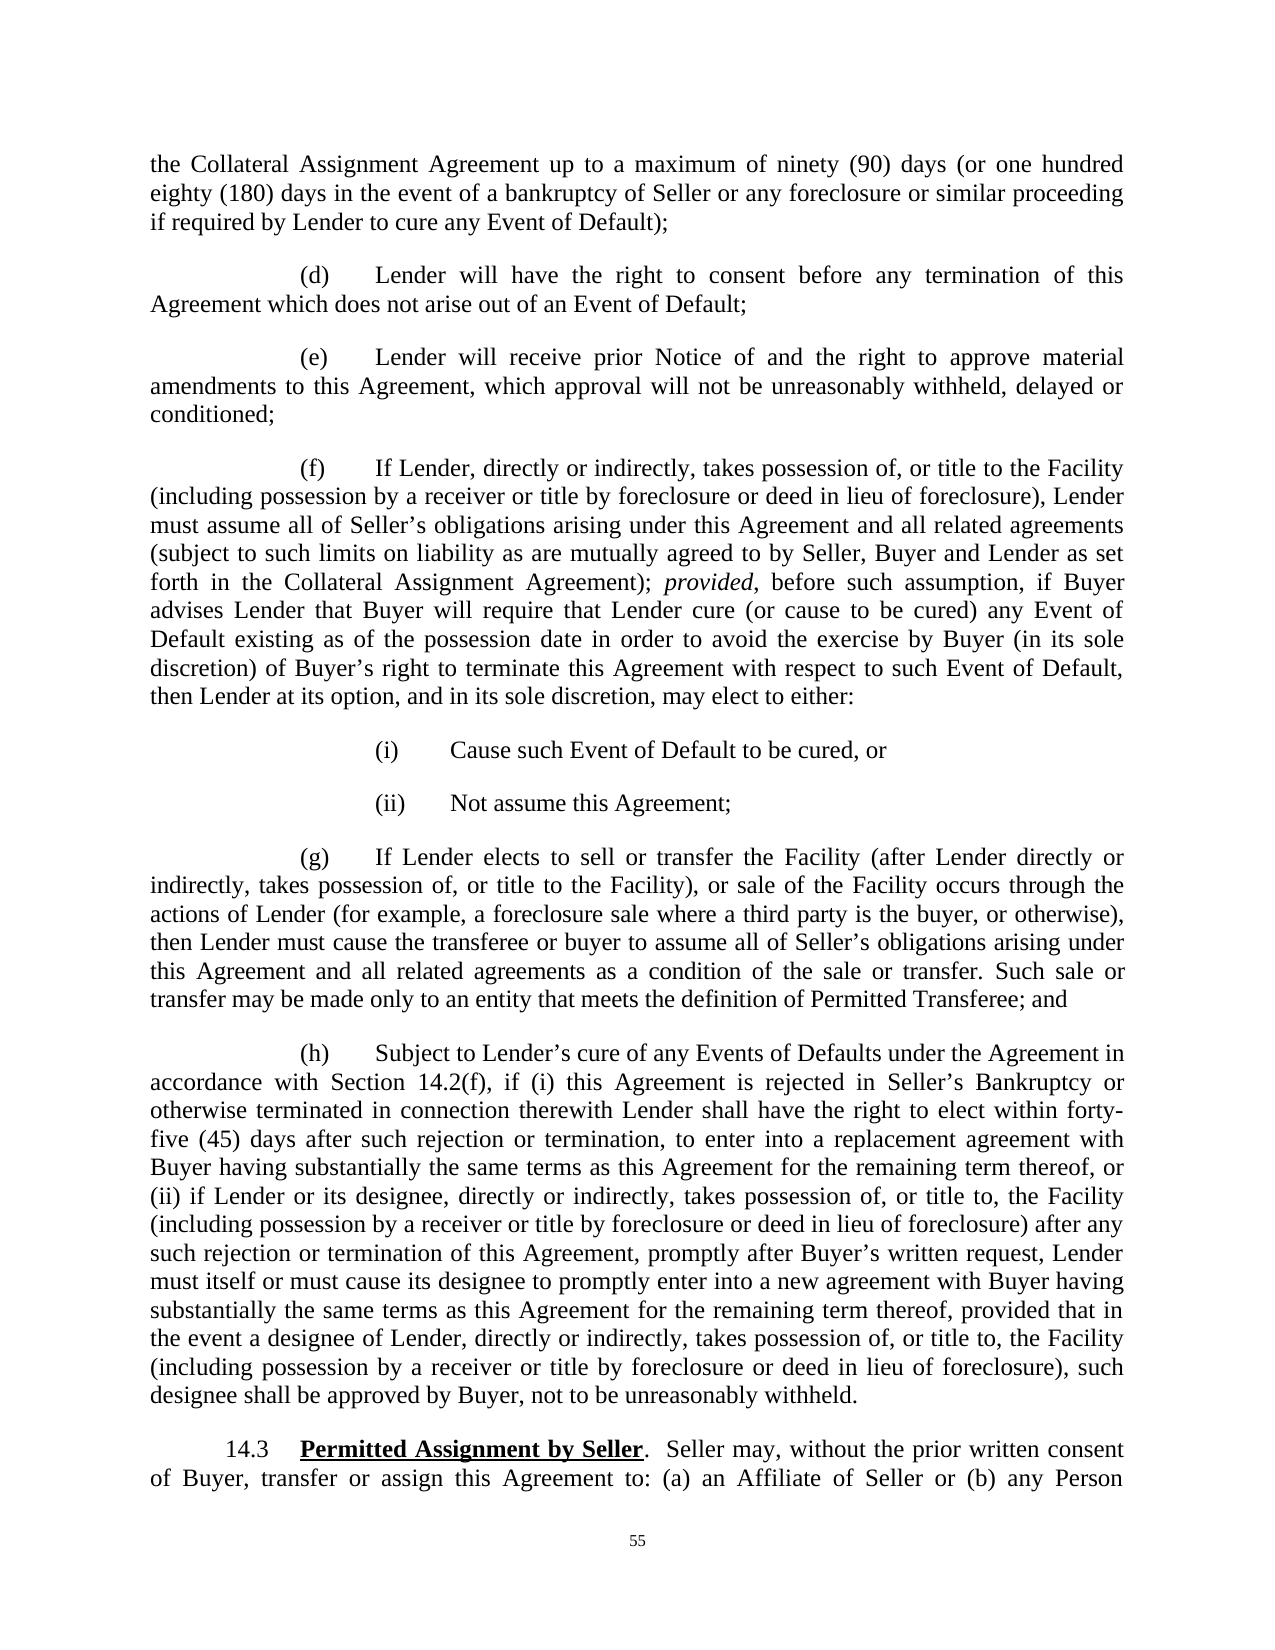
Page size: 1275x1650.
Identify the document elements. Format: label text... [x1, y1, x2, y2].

list Cause such Event of Default to be cured, or [150, 735, 1125, 764]
list Not assume this Agreement; [159, 789, 1125, 817]
list Subject to Lender’s cure of any Events of Defaults under the Agreement in accordance with Section 14.2(f), if (i) this Agreement is rejected in Seller’s Bankruptcy or otherwise terminated in connection therewith Lender shall have the right to elect within forty-five (45) days after such rejection or termination, to enter into a replacement agreement with Buyer having substantially the same terms as this Agreement for the remaining term thereof, or (ii) if Lender or its designee, directly or indirectly, takes possession of, or title to, the Facility (including possession by a receiver or title by foreclosure or deed in lieu of foreclosure) after any such rejection or termination of this Agreement, promptly after Buyer’s written request, Lender must itself or must cause its designee to promptly enter into a new agreement with Buyer having substantially the same terms as this Agreement for the remaining term thereof, provided that in the event a designee of Lender, directly or indirectly, takes possession of, or title to, the Facility (including possession by a receiver or title by foreclosure or deed in lieu of foreclosure), such designee shall be approved by Buyer, not to be unreasonably withheld. [150, 1038, 1125, 1409]
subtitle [150, 1434, 1125, 1492]
list Lender will receive prior Notice of and the right to approve material amendments to this Agreement, which approval will not be unreasonably withheld, delayed or conditioned; [150, 343, 1125, 428]
list If Lender, directly or indirectly, takes possession of, or title to the Facility (including possession by a receiver or title by foreclosure or deed in lieu of foreclosure), Lender must assume all of Seller’s obligations arising under this Agreement and all related agreements (subject to such limits on liability as are mutually agreed to by Seller, Buyer and Lender as set forth in the Collateral Assignment Agreement); provided, before such assumption, if Buyer advises Lender that Buyer will require that Lender cure (or cause to be cured) any Event of Default existing as of the possession date in order to avoid the exercise by Buyer (in its sole discretion) of Buyer’s right to terminate this Agreement with respect to such Event of Default, then Lender at its option, and in its sole discretion, may elect to either: [150, 453, 1125, 710]
list Lender will have the right to consent before any termination of this Agreement which does not arise out of an Event of Default; [150, 261, 1125, 318]
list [150, 150, 1125, 236]
list If Lender elects to sell or transfer the Facility (after Lender directly or indirectly, takes possession of, or title to the Facility), or sale of the Facility occurs through the actions of Lender (for example, a foreclosure sale where a third party is the buyer, or otherwise), then Lender must cause the transferee or buyer to assume all of Seller’s obligations arising under this Agreement and all related agreements as a condition of the sale or transfer. Such sale or transfer may be made only to an entity that meets the definition of Permitted Transferee; and [150, 842, 1125, 1013]
